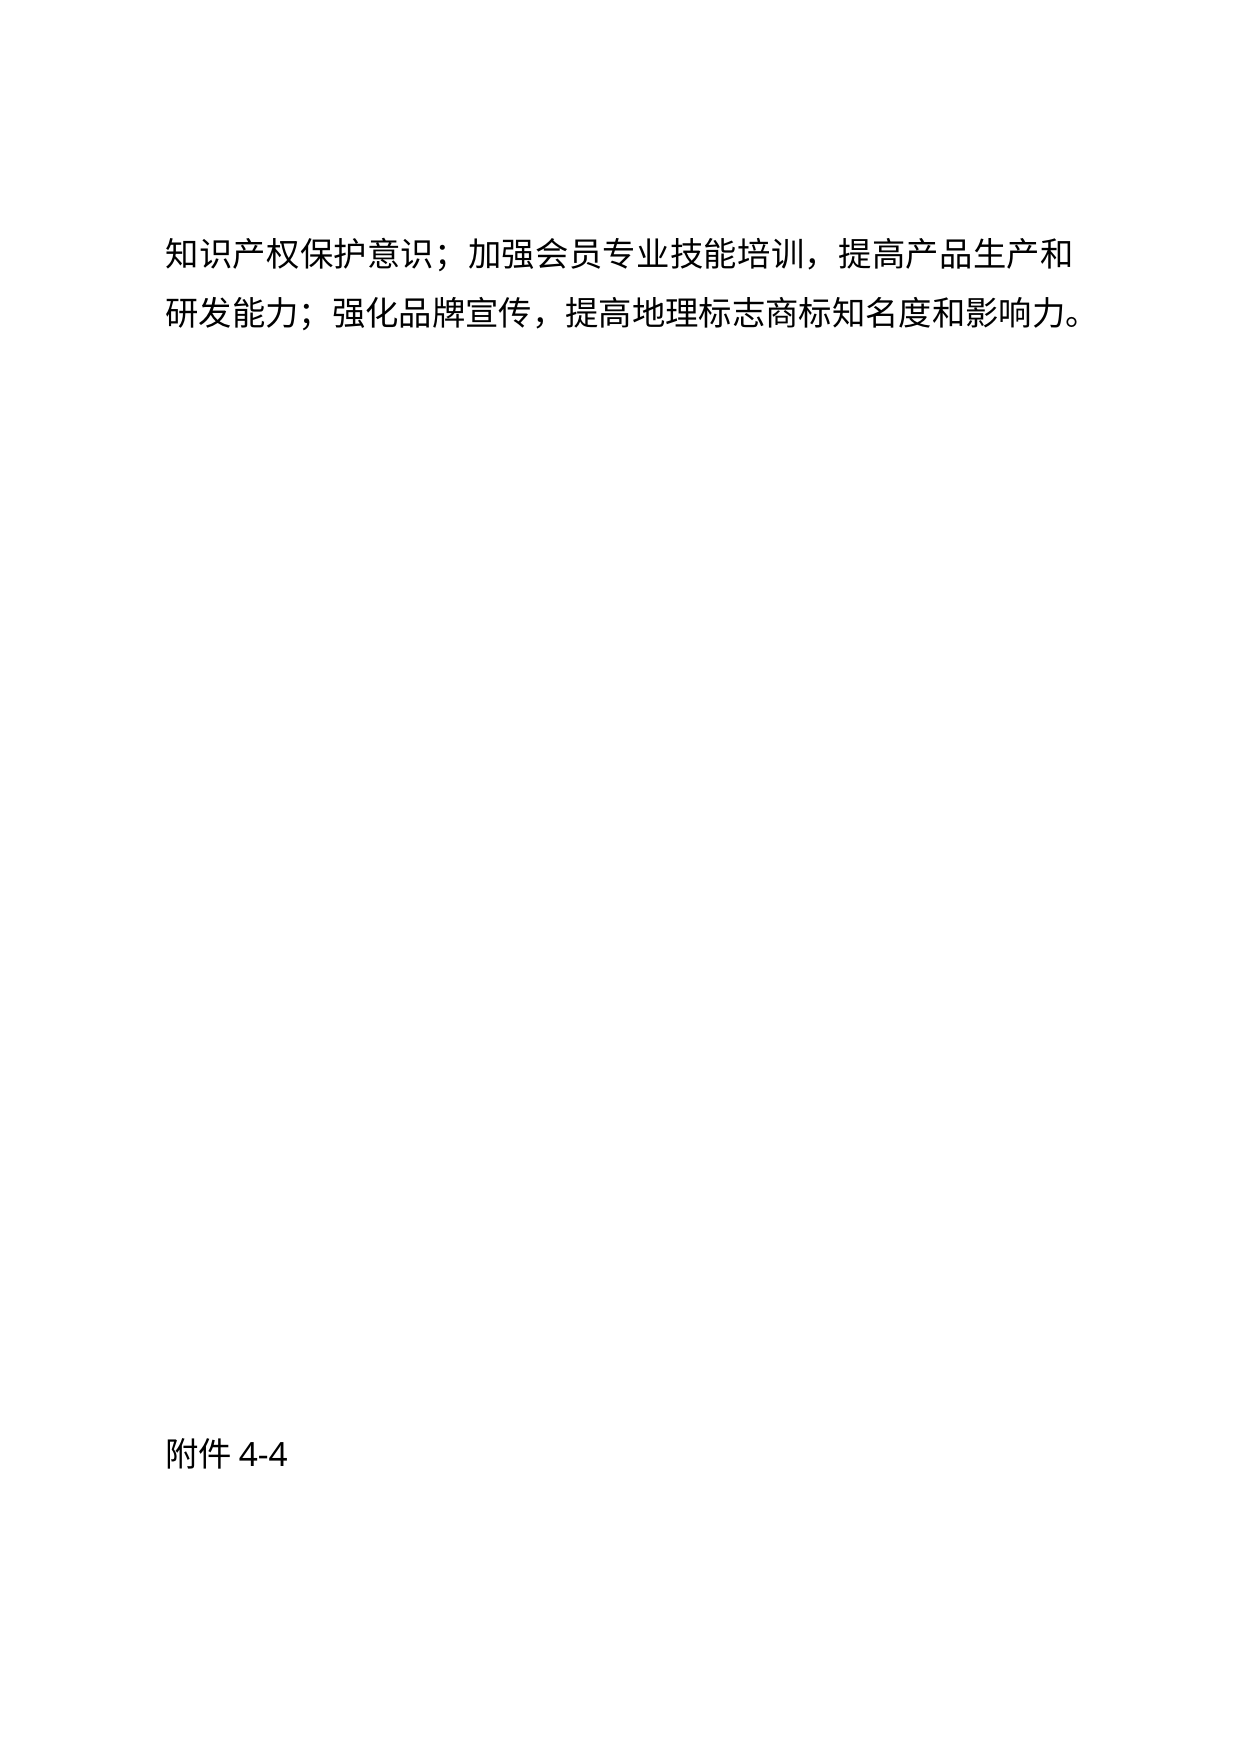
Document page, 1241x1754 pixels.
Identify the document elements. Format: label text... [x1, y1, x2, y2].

text 附件4-4 [165, 1427, 1075, 1476]
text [165, 218, 1075, 337]
